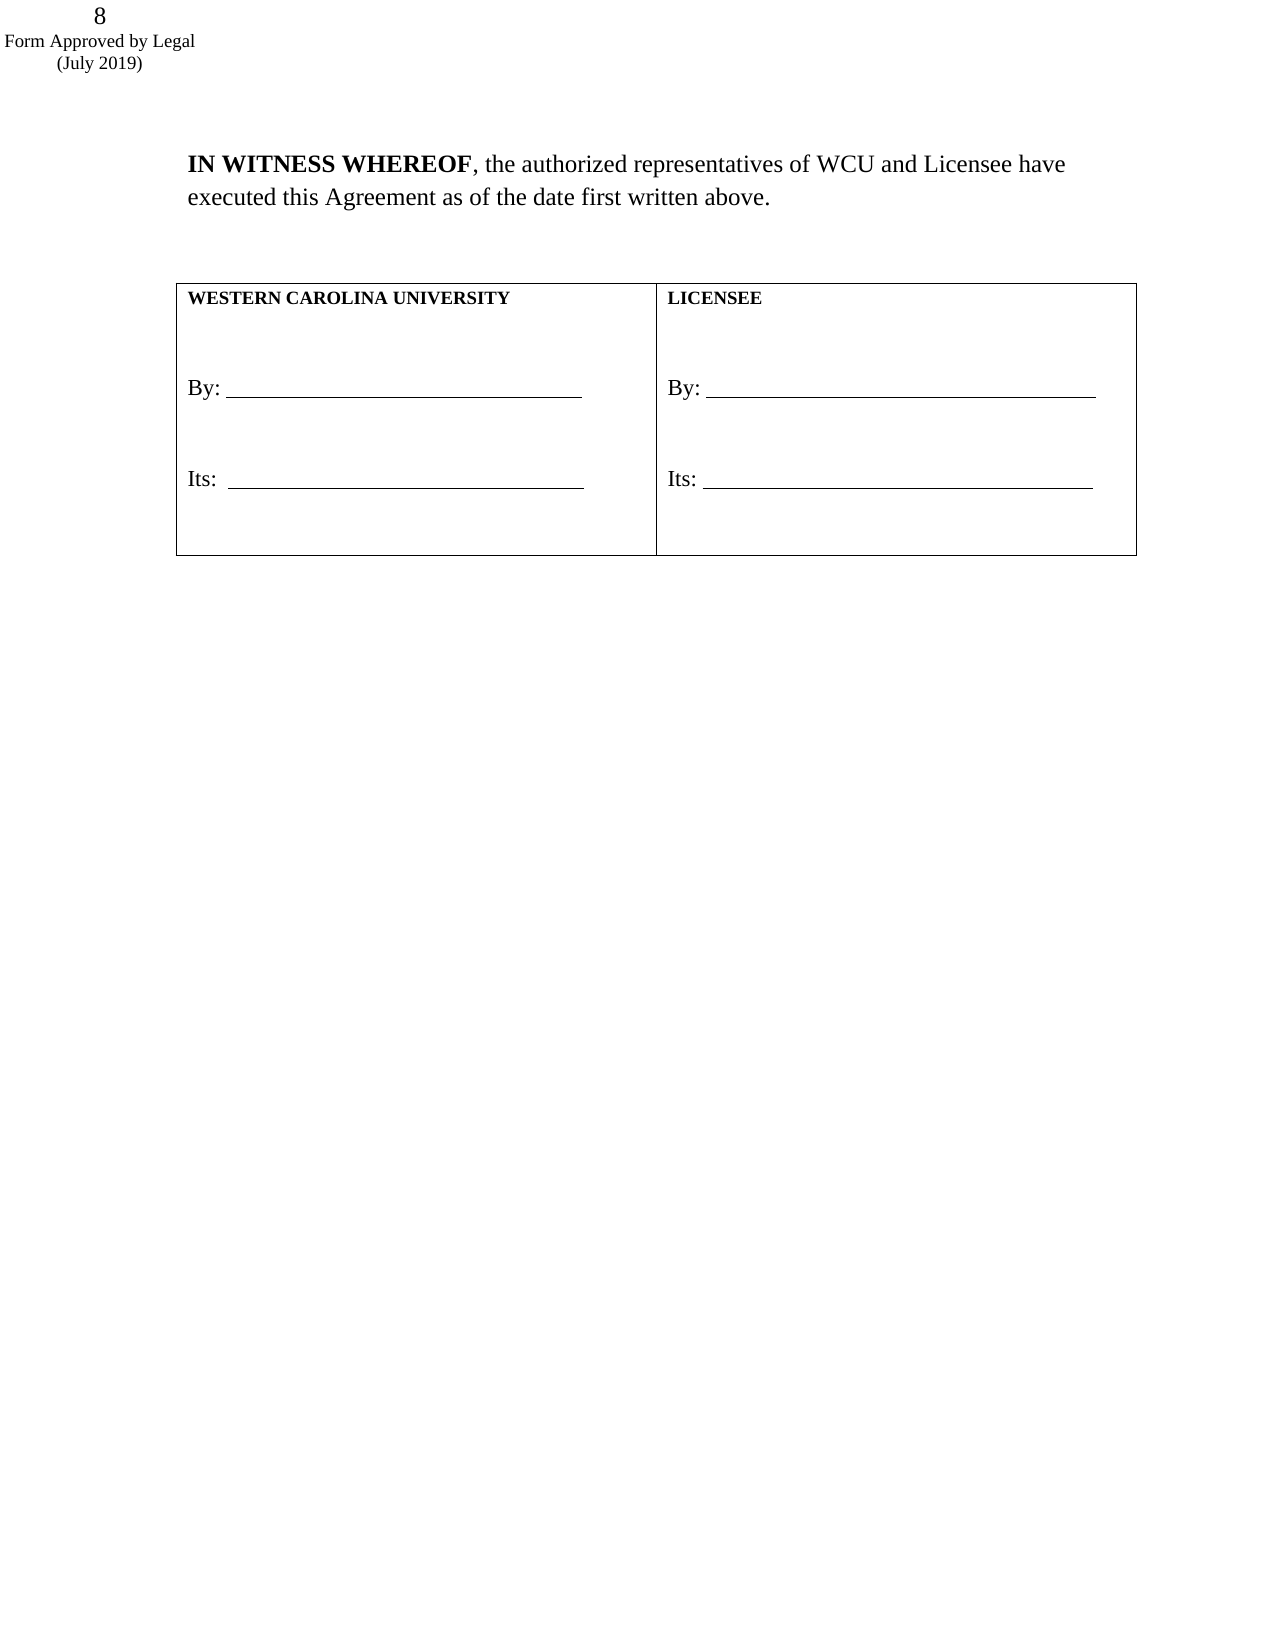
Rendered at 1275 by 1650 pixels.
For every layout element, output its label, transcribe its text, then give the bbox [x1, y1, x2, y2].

text IN WITNESS WHEREOF, the authorized representatives of WCU and Licensee have executed this Agreement as of the date first written above. [187, 149, 1068, 211]
table_header WESTERN CAROLINA UNIVERSITY By: Its: [177, 284, 656, 554]
table_header LICENSEE By: Its: [657, 284, 1136, 554]
